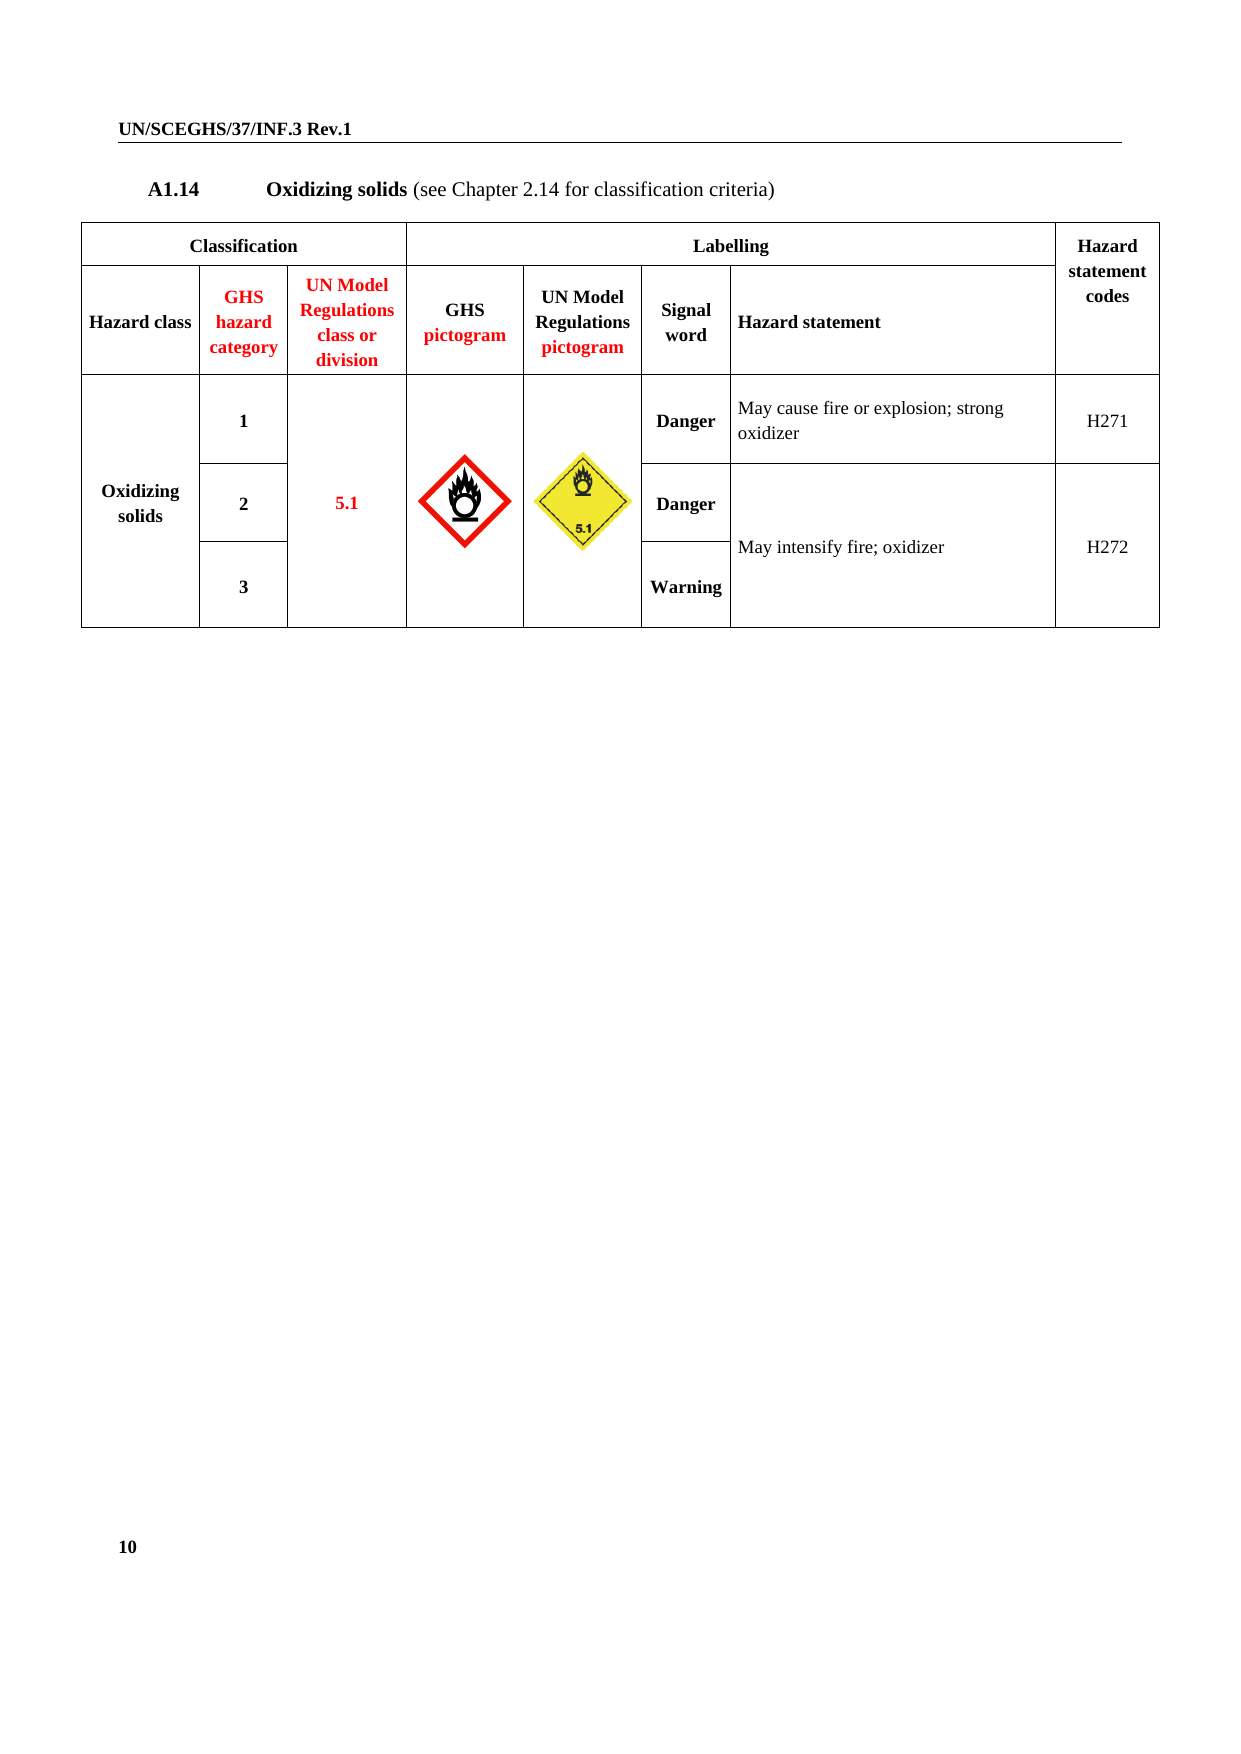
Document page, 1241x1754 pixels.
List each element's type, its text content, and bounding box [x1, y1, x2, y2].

table_cell Oxidizing solids [82, 375, 199, 627]
picture [533, 452, 632, 551]
table_cell 2 [200, 464, 287, 541]
table_header Labelling [407, 223, 1055, 265]
table_cell Hazard statement [731, 266, 1055, 374]
table_cell Signal word [642, 266, 730, 374]
table_cell [524, 375, 641, 627]
table_cell GHS hazard category [200, 266, 287, 374]
table_cell 3 [200, 542, 287, 627]
table_cell May intensify fire; oxidizer [731, 464, 1055, 627]
table_cell H272 [1056, 464, 1159, 627]
table_header Classification [82, 223, 406, 265]
table_cell Warning [642, 542, 730, 627]
subtitle A1.14 Oxidizing solids (see Chapter 2.14 for classification criteria) [148, 177, 1122, 201]
table_header Hazard statement codes [1056, 223, 1159, 374]
table_cell H271 [1056, 375, 1159, 462]
table_cell Hazard class [82, 266, 199, 374]
table_cell [407, 375, 523, 627]
table_cell Danger [642, 375, 730, 462]
table_cell UN Model Regulations pictogram [524, 266, 641, 374]
table_cell Danger [642, 464, 730, 541]
table_cell 1 [200, 375, 287, 462]
table_cell GHS pictogram [407, 266, 523, 374]
table_cell 5.1 [288, 375, 406, 627]
table_cell UN Model Regulations class or division [288, 266, 406, 374]
table_cell May cause fire or explosion; strong oxidizer [731, 375, 1055, 462]
